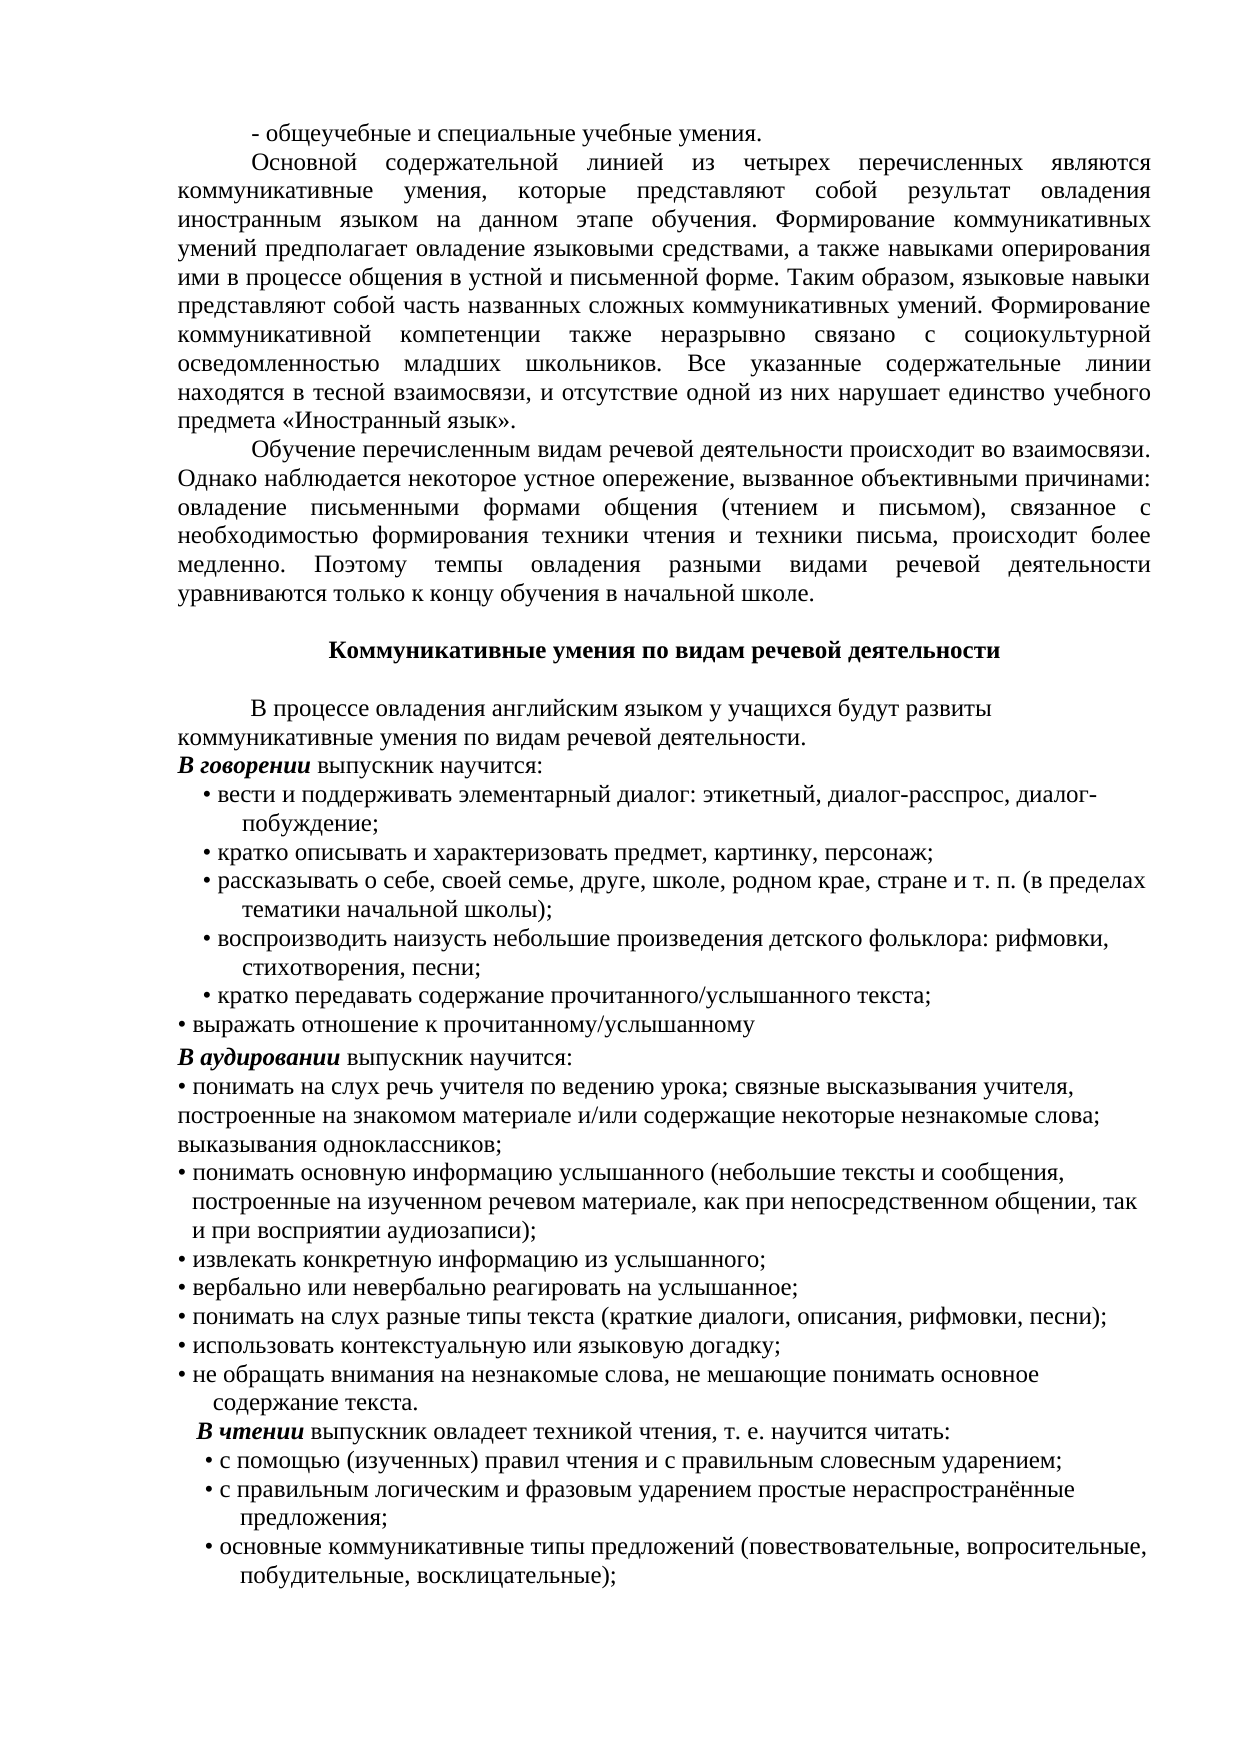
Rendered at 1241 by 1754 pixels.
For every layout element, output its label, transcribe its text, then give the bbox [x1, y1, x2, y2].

text • рассказывать о себе, своей семье, друге, школе, родном крае, стране и т. п. (в пределах тематики начальной школы); [202, 866, 1152, 923]
text • использовать контекстуальную или языковую догадку; [177, 1330, 1152, 1359]
text • кратко описывать и характеризовать предмет, картинку, персонаж; [202, 837, 1152, 866]
text • вести и поддерживать элементарный диалог: этикетный, диалог-расспрос, диалог-побуждение; [202, 779, 1152, 837]
text • не обращать внимания на незнакомые слова, не мешающие понимать основное содержание текста. [177, 1359, 1152, 1416]
text • воспроизводить наизусть небольшие произведения детского фольклора: рифмовки, стихотворения, песни; [202, 923, 1152, 981]
text • понимать на слух разные типы текста (краткие диалоги, описания, рифмовки, песни); [177, 1301, 1152, 1330]
text • кратко передавать содержание прочитанного/услышанного текста; [202, 981, 1152, 1009]
text • вербально или невербально реагировать на услышанное; [177, 1272, 1152, 1301]
text • извлекать конкретную информацию из услышанного; [177, 1244, 1152, 1272]
text Коммуникативные умения по видам речевой деятельности [177, 636, 1152, 664]
text - общеучебные и специальные учебные умения. [177, 118, 1152, 147]
text • выражать отношение к прочитанному/услышанному [177, 1009, 1152, 1038]
text В аудировании выпускник научится: [177, 1042, 1152, 1071]
text Основной содержательной линией из четырех перечисленных являются коммуникативные умения, которые представляют собой результат овладения иностранным языком на данном этапе обучения. Формирование коммуникативных умений предполагает овладение языковыми средствами, а также навыками оперирования ими в процессе общения в устной и письменной форме. Таким образом, языковые навыки представляют собой часть названных сложных коммуникативных умений. Формирование коммуникативной компетенции также неразрывно связано с социокультурной осведомленностью младших школьников. Все указанные содержательные линии находятся в тесной взаимосвязи, и отсутствие одной из них нарушает единство учебного предмета «Иностранный язык». [177, 147, 1152, 434]
text В чтении выпускник овладеет техникой чтения, т. е. научится читать: [196, 1416, 1152, 1445]
text • с правильным логическим и фразовым ударением простые нераспространённые предложения; [204, 1474, 1152, 1531]
text • основные коммуникативные типы предложений (повествовательные, вопросительные, побудительные, восклицательные); [204, 1531, 1152, 1589]
text • понимать основную информацию услышанного (небольшие тексты и сообщения, построенные на изученном речевом материале, как при непосредственном общении, так и при восприятии аудиозаписи); [177, 1157, 1152, 1244]
text • с помощью (изученных) правил чтения и с правильным словесным ударением; [204, 1445, 1152, 1474]
text В процессе овладения английским языком у учащихся будут развиты коммуникативные умения по видам речевой деятельности. [177, 693, 1152, 751]
text Обучение перечисленным видам речевой деятельности происходит во взаимосвязи. Однако наблюдается некоторое устное опережение, вызванное объективными причинами: овладение письменными формами общения (чтением и письмом), связанное с необходимостью формирования техники чтения и техники письма, происходит более медленно. Поэтому темпы овладения разными видами речевой деятельности уравниваются только к концу обучения в начальной школе. [177, 434, 1152, 607]
text В говорении выпускник научится: [177, 751, 1152, 779]
text • понимать на слух речь учителя по ведению урока; связные высказывания учителя, построенные на знакомом материале и/или содержащие некоторые незнакомые слова; выказывания одноклассников; [177, 1071, 1152, 1157]
